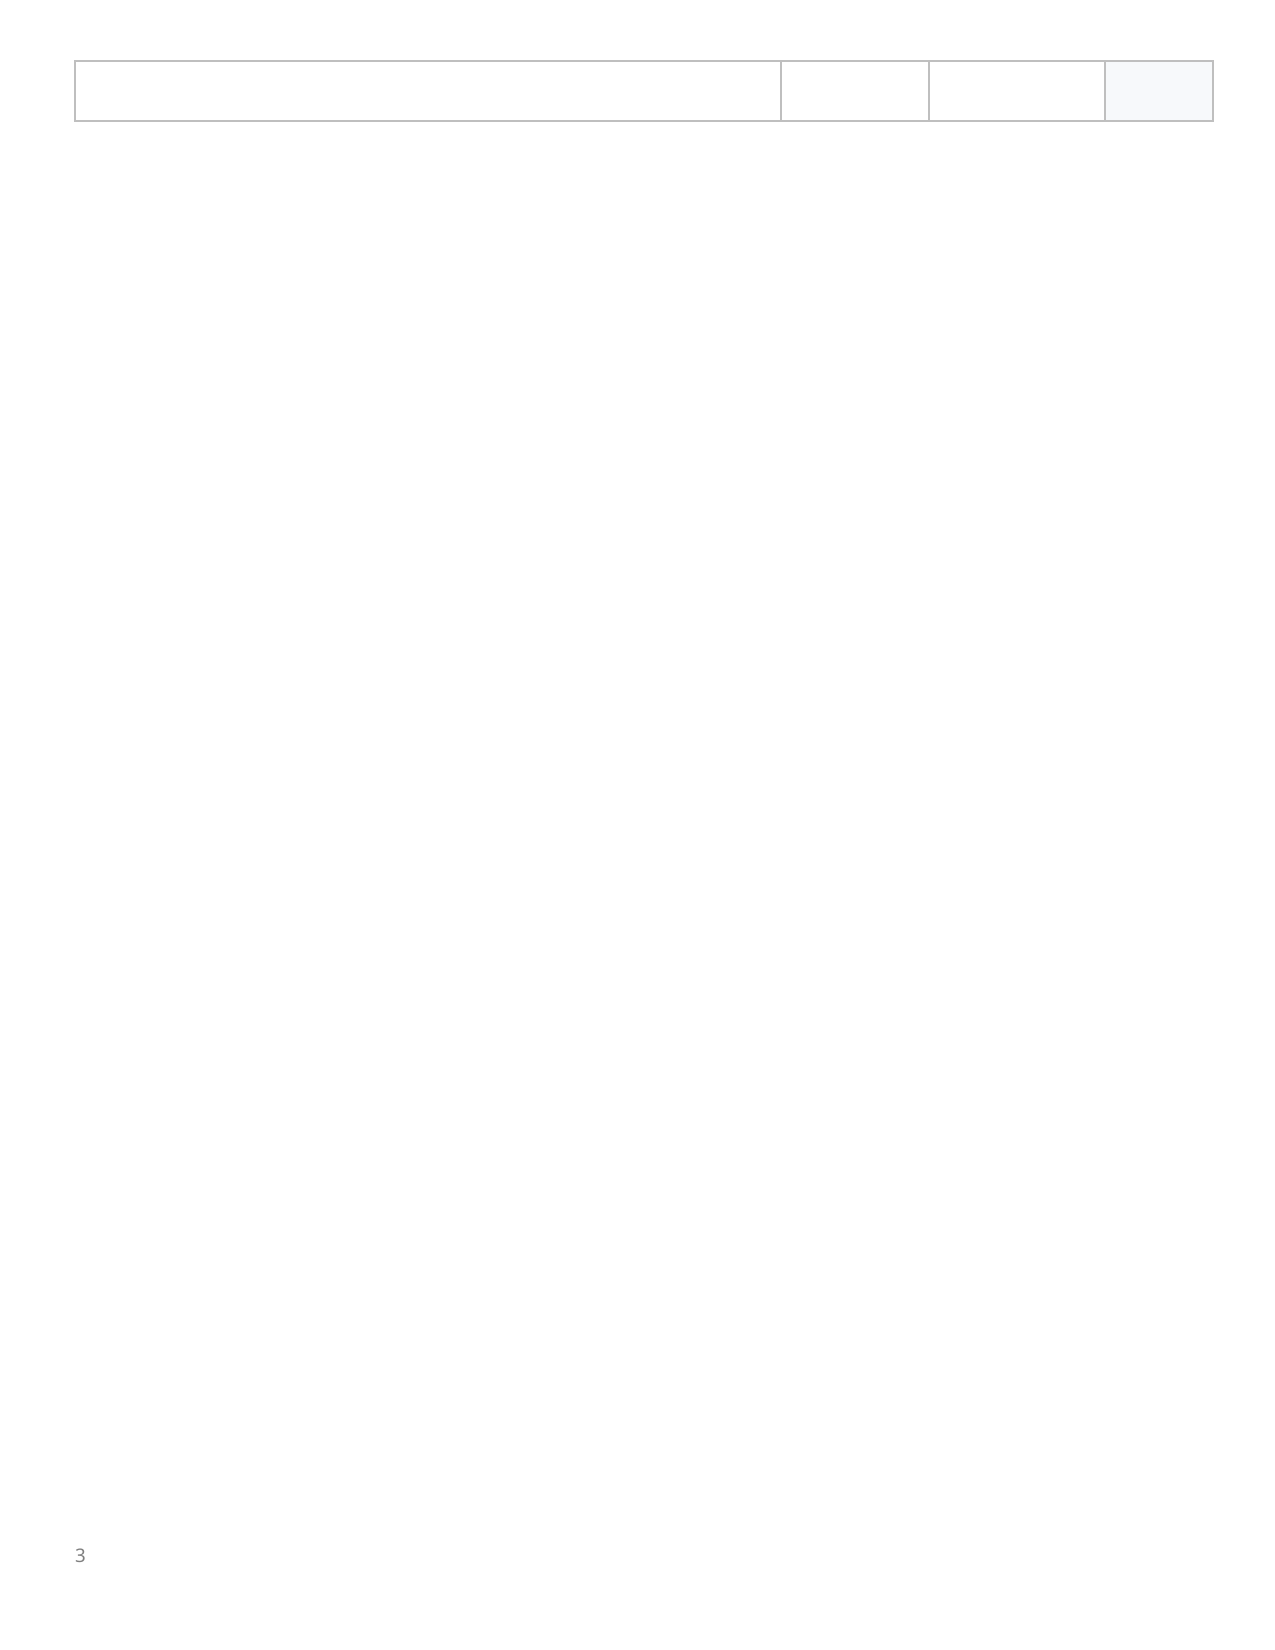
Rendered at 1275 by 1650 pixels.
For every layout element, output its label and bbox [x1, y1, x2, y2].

table_cell [76, 62, 780, 120]
table_cell [782, 62, 928, 120]
table_cell [930, 62, 1104, 120]
table_cell [1106, 62, 1212, 120]
